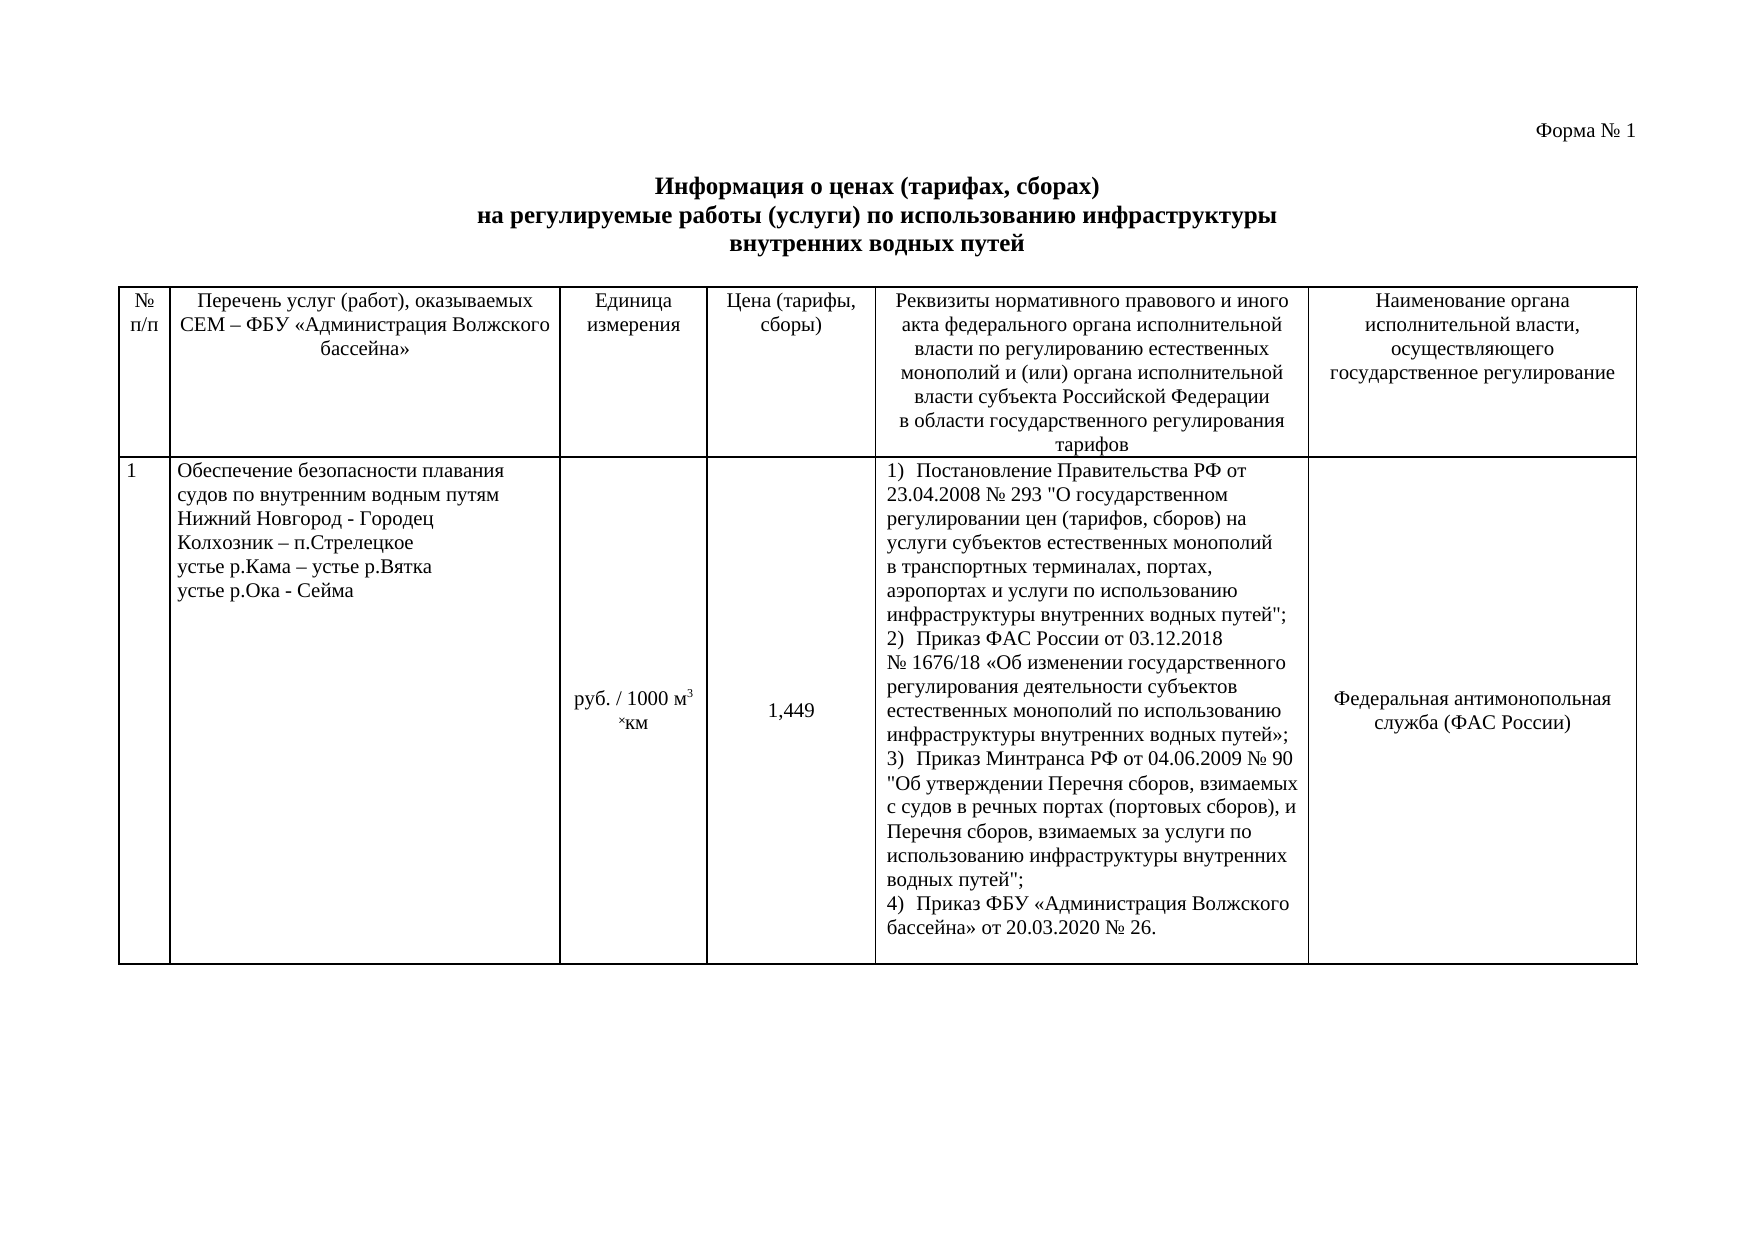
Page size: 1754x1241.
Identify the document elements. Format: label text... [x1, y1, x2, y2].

table_header Реквизиты нормативного правового и иного акта федерального органа исполнительной власти по регулированию естественных монополий и (или) органа исполнительной власти субъекта Российской Федерации в области государственного регулирования тарифов [876, 288, 1308, 456]
table_cell Обеспечение безопасности плавания судов по внутренним водным путям Нижний Новгород - Городец Колхозник – п.Стрелецкое устье р.Кама – устье р.Вятка устье р.Ока - Сейма [171, 458, 559, 963]
table_cell руб. / 1000 м3˟км [561, 458, 706, 963]
table_header Единица измерения [561, 288, 706, 456]
text Форма № 1 [118, 118, 1636, 142]
table_cell 1,449 [708, 458, 875, 963]
table_cell Постановление Правительства РФ от 23.04.2008 № 293 "О государственном регулировании цен (тарифов, сборов) на услуги субъектов естественных монополий в транспортных терминалах, портах, аэропортах и услуги по использованию инфраструктуры внутренних водных путей"; Приказ ФАС России от 03.12.2018 № 1676/18 «Об изменении государственного регулирования деятельности субъектов естественных монополий по использованию инфраструктуры внутренних водных путей»; Приказ Минтранса РФ от 04.06.2009 № 90 "Об утверждении Перечня сборов, взимаемых с судов в речных портах (портовых сборов), и Перечня сборов, взимаемых за услуги по использованию инфраструктуры внутренних водных путей"; Приказ ФБУ «Администрация Волжского бассейна» от 20.03.2020 № 26. [876, 458, 1308, 963]
table_cell Федеральная антимонопольная служба (ФАС России) [1309, 458, 1636, 963]
text на регулируемые работы (услуги) по использованию инфраструктуры [118, 200, 1636, 228]
table_header Цена (тарифы, сборы) [708, 288, 875, 456]
text Информация о ценах (тарифах, сборах) [118, 171, 1636, 200]
text внутренних водных путей [118, 228, 1636, 257]
table_header Наименование органа исполнительной власти, осуществляющего государственное регулирование [1309, 288, 1636, 456]
table_header Перечень услуг (работ), оказываемых СЕМ – ФБУ «Администрация Волжского бассейна» [171, 288, 559, 456]
table_cell 1 [120, 458, 169, 963]
table_header № п/п [120, 288, 169, 456]
